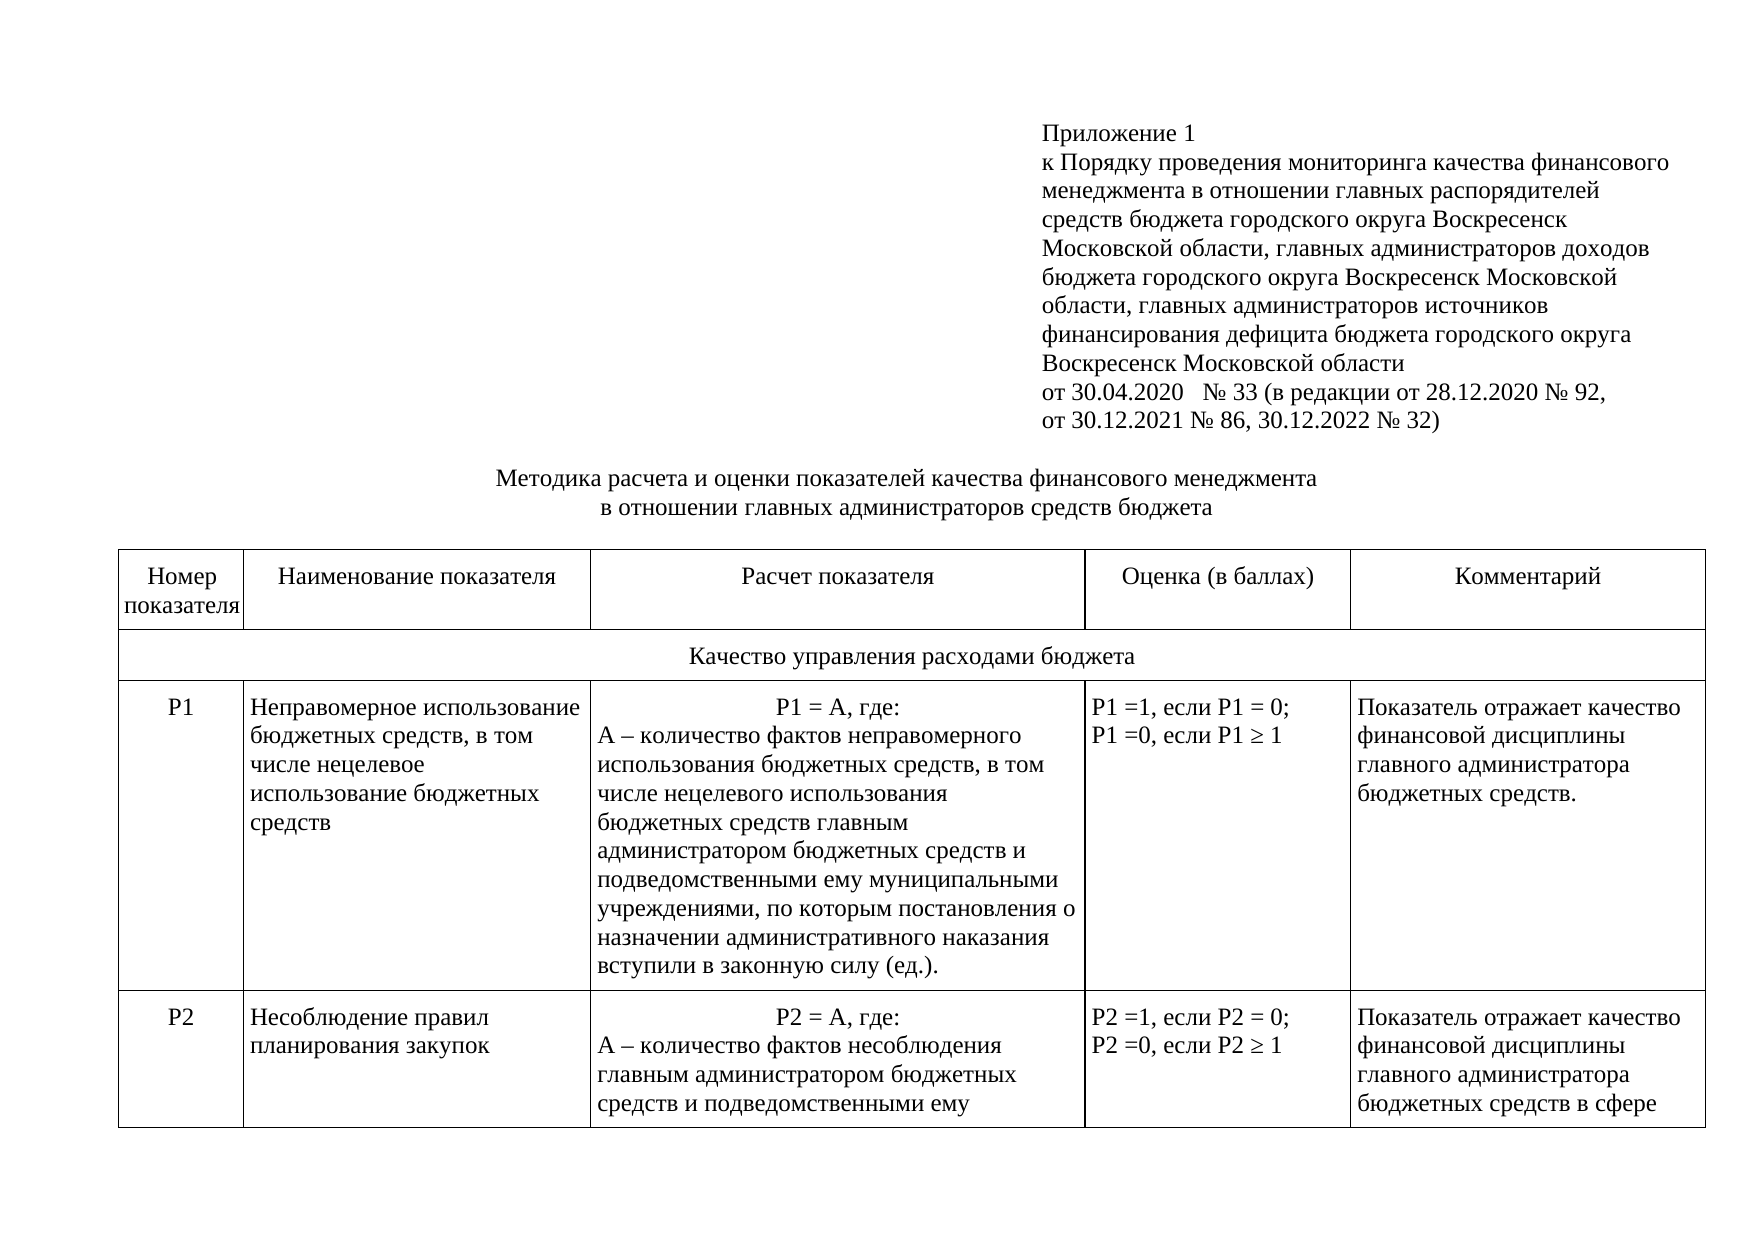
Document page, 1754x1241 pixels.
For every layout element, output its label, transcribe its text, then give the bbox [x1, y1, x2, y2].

text Методика расчета и оценки показателей качества финансового менеджмента [118, 463, 1695, 492]
table_cell Р2 [119, 991, 243, 1127]
table_cell Качество управления расходами бюджета [119, 630, 1705, 680]
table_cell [1351, 991, 1705, 1127]
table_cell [244, 991, 590, 1127]
table_header Комментарий [1351, 550, 1705, 629]
table_header Оценка (в баллах) [1086, 550, 1350, 629]
table_cell Р1 = А, где: А – количество фактов неправомерного использования бюджетных средств, в том числе нецелевого использования бюджетных средств главным администратором бюджетных средств и подведомственными ему муниципальными учреждениями, по которым постановления о назначении административного наказания вступили в законную силу (ед.). [591, 681, 1084, 990]
table_cell Показатель отражает качество финансовой дисциплины главного администратора бюджетных средств. [1351, 681, 1705, 990]
table_cell Р2 =1, если Р2 = 0; Р2 =0, если Р2 ≥ 1 [1086, 991, 1350, 1127]
table_cell Р1 =1, если Р1 = 0; Р1 =0, если Р1 ≥ 1 [1086, 681, 1350, 990]
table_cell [591, 991, 1084, 1127]
table_header Расчет показателя [591, 550, 1084, 629]
table_header Приложение 1 к Порядку проведения мониторинга качества финансового менеджмента в отношении главных распорядителей средств бюджета городского округа Воскресенск Московской области, главных администраторов доходов бюджета городского округа Воскресенск Московской области, главных администраторов источников финансирования дефицита бюджета городского округа Воскресенск Московской области от 30.04.2020 № 33 (в редакции от 28.12.2020 № 92, от 30.12.2021 № 86, 30.12.2022 № 32) [1030, 118, 1695, 434]
table_cell Р1 [119, 681, 243, 990]
table_header Наименование показателя [244, 550, 590, 629]
table_cell Неправомерное использование бюджетных средств, в том числе нецелевое использование бюджетных средств [244, 681, 590, 990]
text в отношении главных администраторов средств бюджета [118, 492, 1695, 521]
table_header Номер показателя [119, 550, 243, 629]
